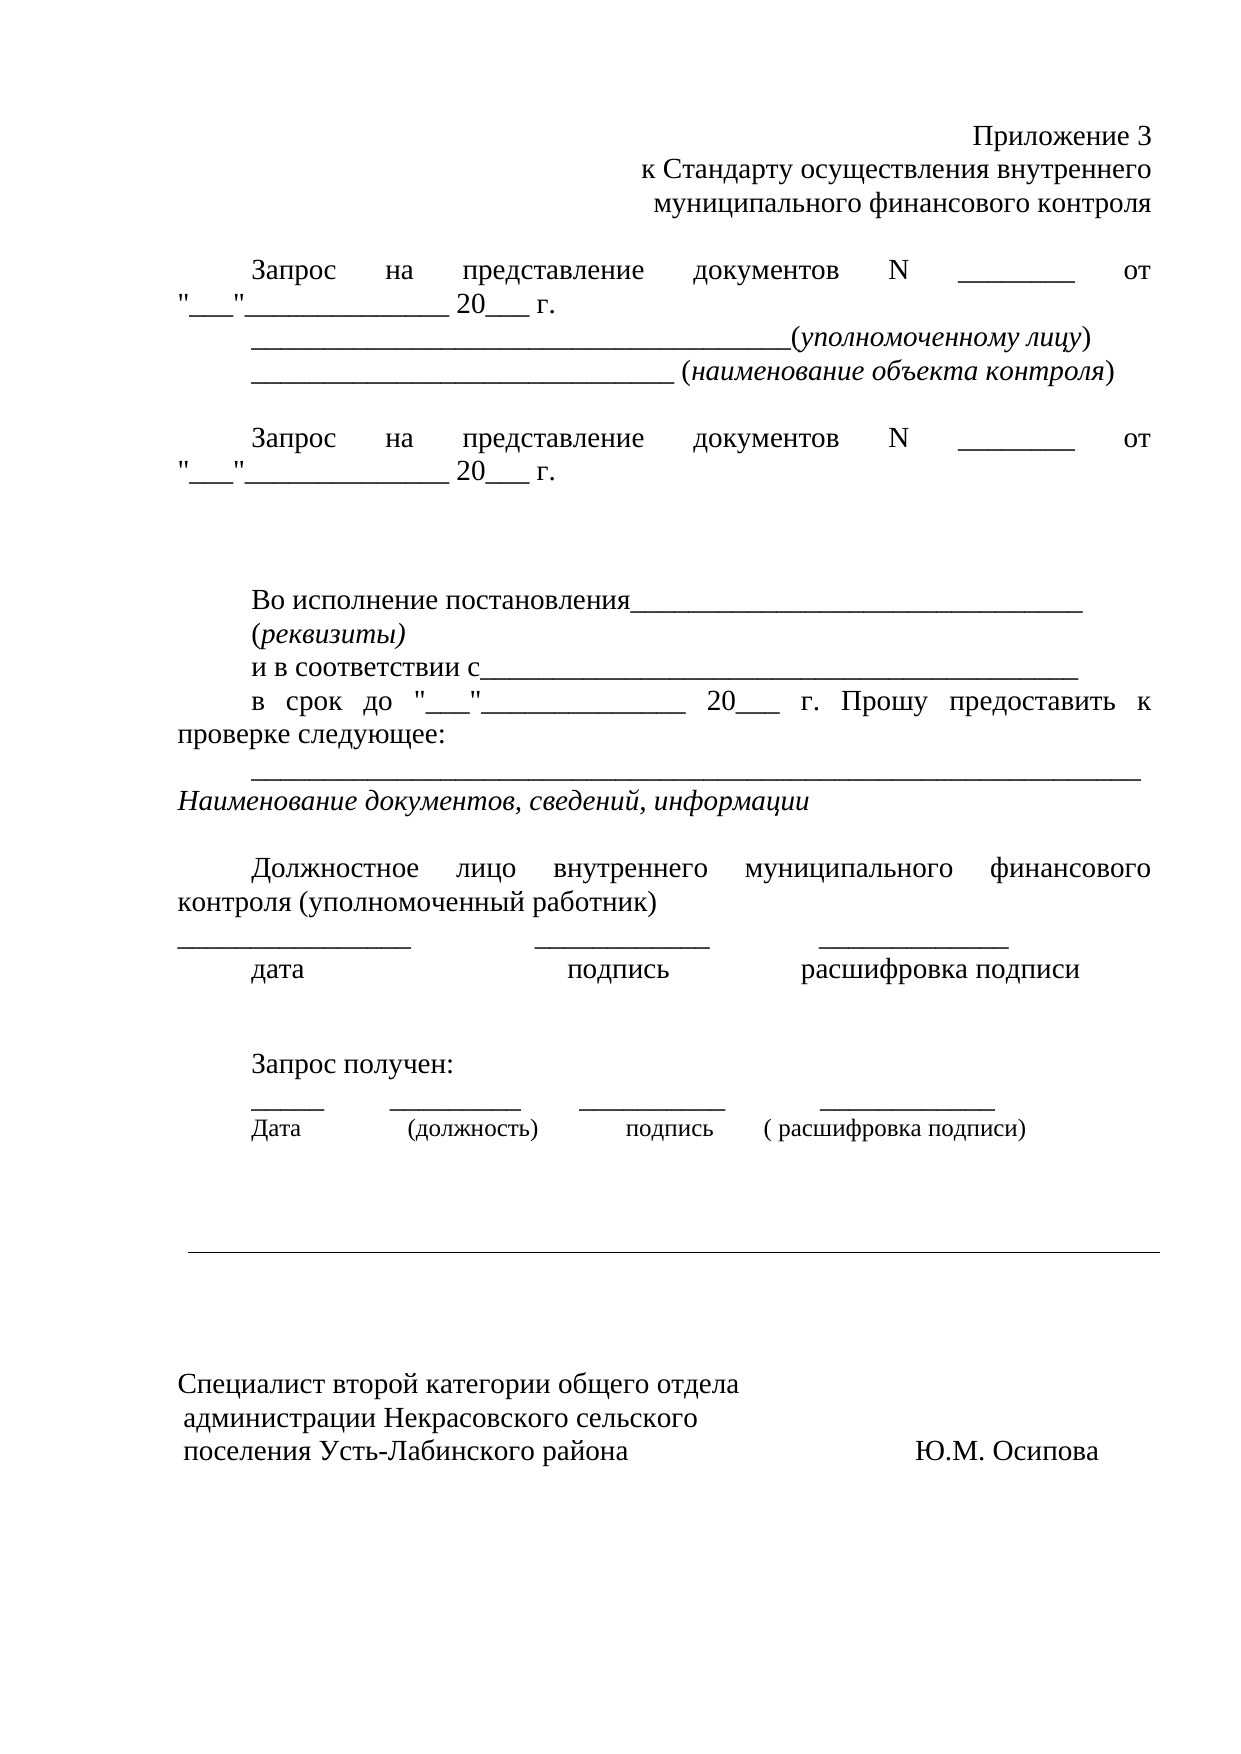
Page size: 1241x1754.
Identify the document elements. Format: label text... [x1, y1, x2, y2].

text Запрос получен: [177, 1046, 1152, 1080]
text в срок до "___"______________ 20___ г. Прошу предоставить к проверке следующее: [177, 683, 1152, 750]
text Дата (должность) подпись ( расшифровка подписи) [177, 1113, 1152, 1142]
text _____________________________________________________________ Наименование документов, сведений, информации [177, 750, 1152, 817]
text администрации Некрасовского сельского [183, 1400, 1152, 1433]
text Запрос на представление документов N ________ от "___"______________ 20___ г. [177, 252, 1152, 319]
text Во исполнение постановления_______________________________ [177, 582, 1152, 616]
text и в соответствии с_________________________________________ [177, 649, 1152, 683]
text к Стандарту осуществления внутреннего [177, 152, 1152, 185]
text Должностное лицо внутреннего муниципального финансового контроля (уполномоченный работник) [177, 851, 1152, 918]
text поселения Усть-Лабинского района Ю.М. Осипова [183, 1433, 1152, 1467]
text (реквизиты) [177, 616, 1152, 649]
text муниципального финансового контроля [177, 185, 1152, 219]
text дата подпись расшифровка подписи [177, 951, 1152, 985]
text ________________ ____________ _____________ [177, 918, 1152, 951]
text _____________________________ (наименование объекта контроля) [177, 353, 1152, 386]
text Запрос на представление документов N ________ от "___"______________ 20___ г. [177, 420, 1152, 487]
text Специалист второй категории общего отдела [177, 1366, 1152, 1400]
text Приложение 3 [177, 118, 1152, 152]
text _____________________________________(уполномоченному лицу) [177, 319, 1152, 353]
text _____ _________ __________ ____________ [177, 1080, 1152, 1113]
